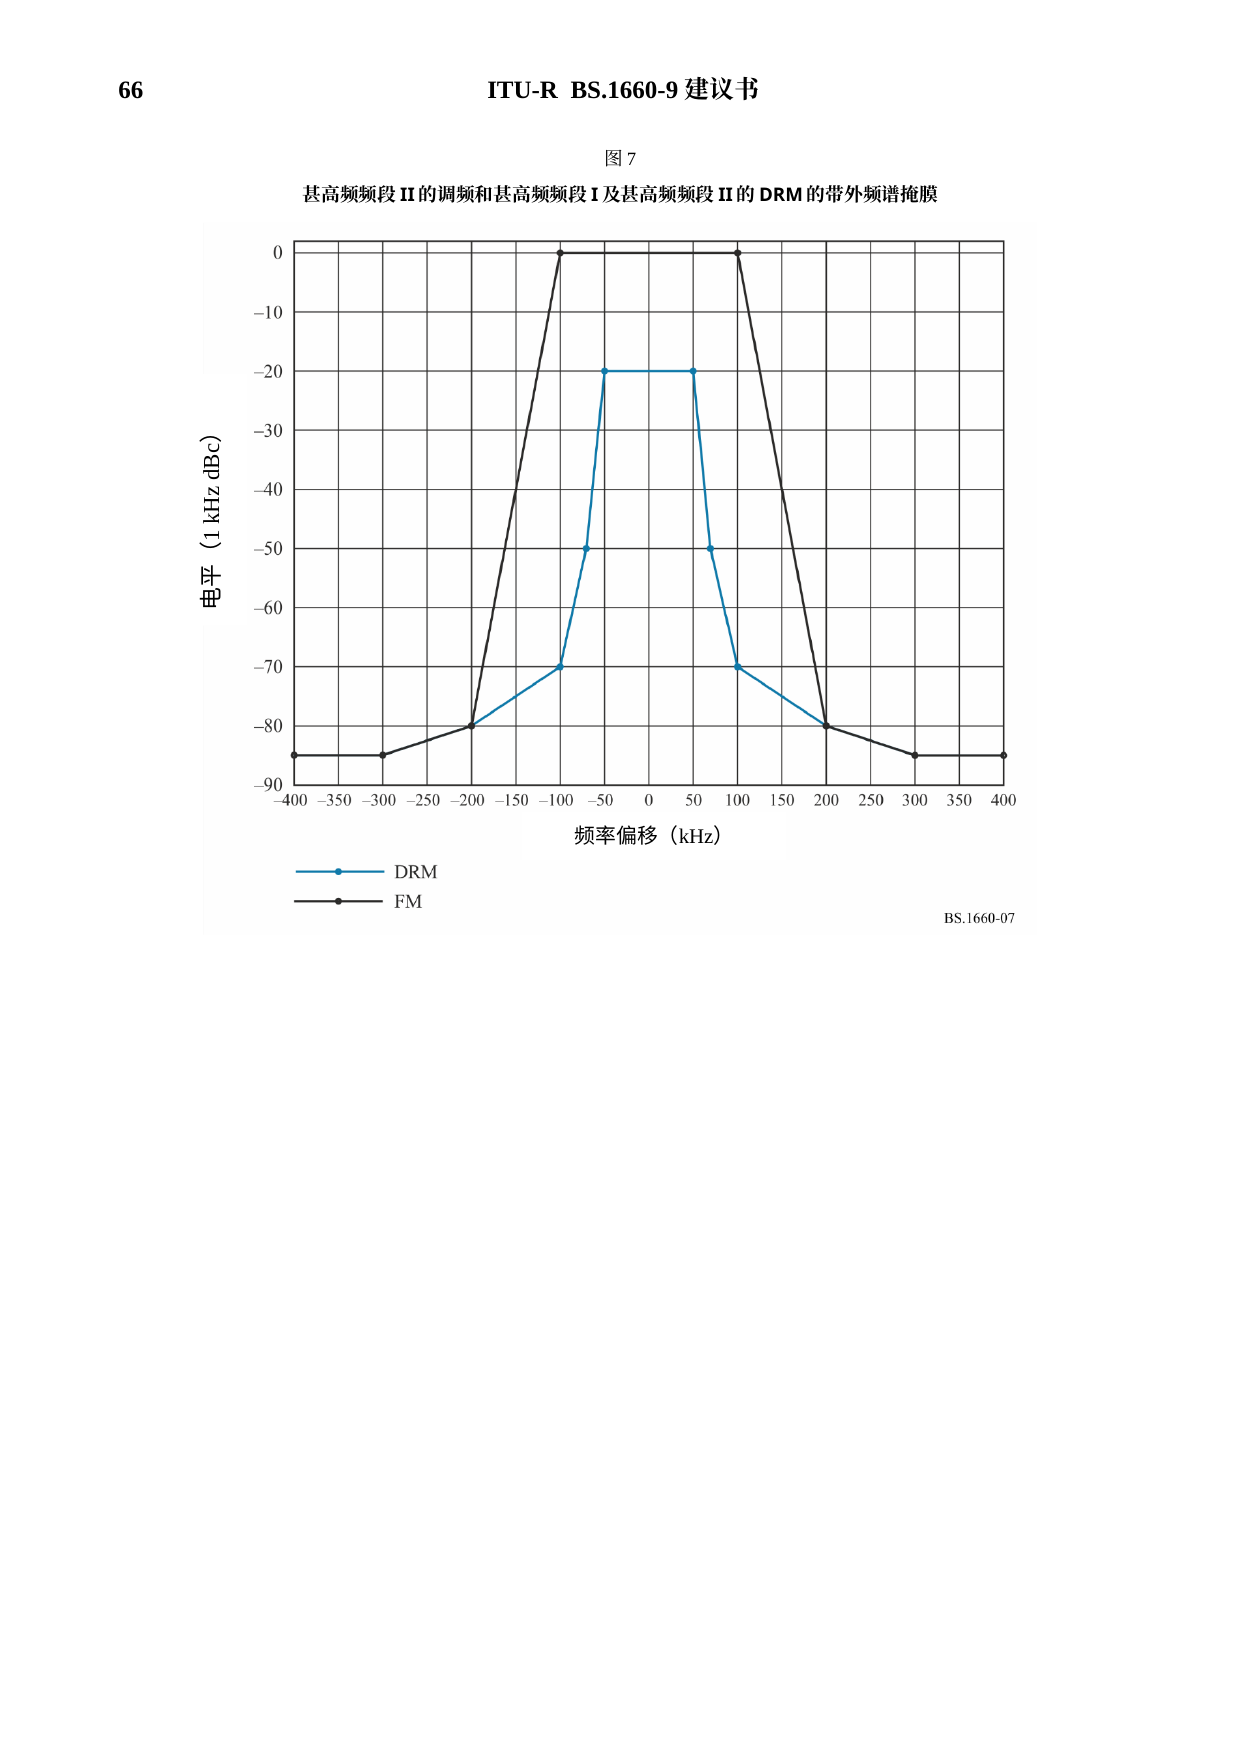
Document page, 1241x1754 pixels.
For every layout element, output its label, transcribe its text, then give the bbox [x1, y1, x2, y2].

text 图7 [118, 148, 1122, 169]
title 甚高频频段II的调频和甚高频频段I及甚高频频段II的DRM的带外频谱掩膜 [118, 181, 1122, 206]
picture [203, 222, 1038, 935]
